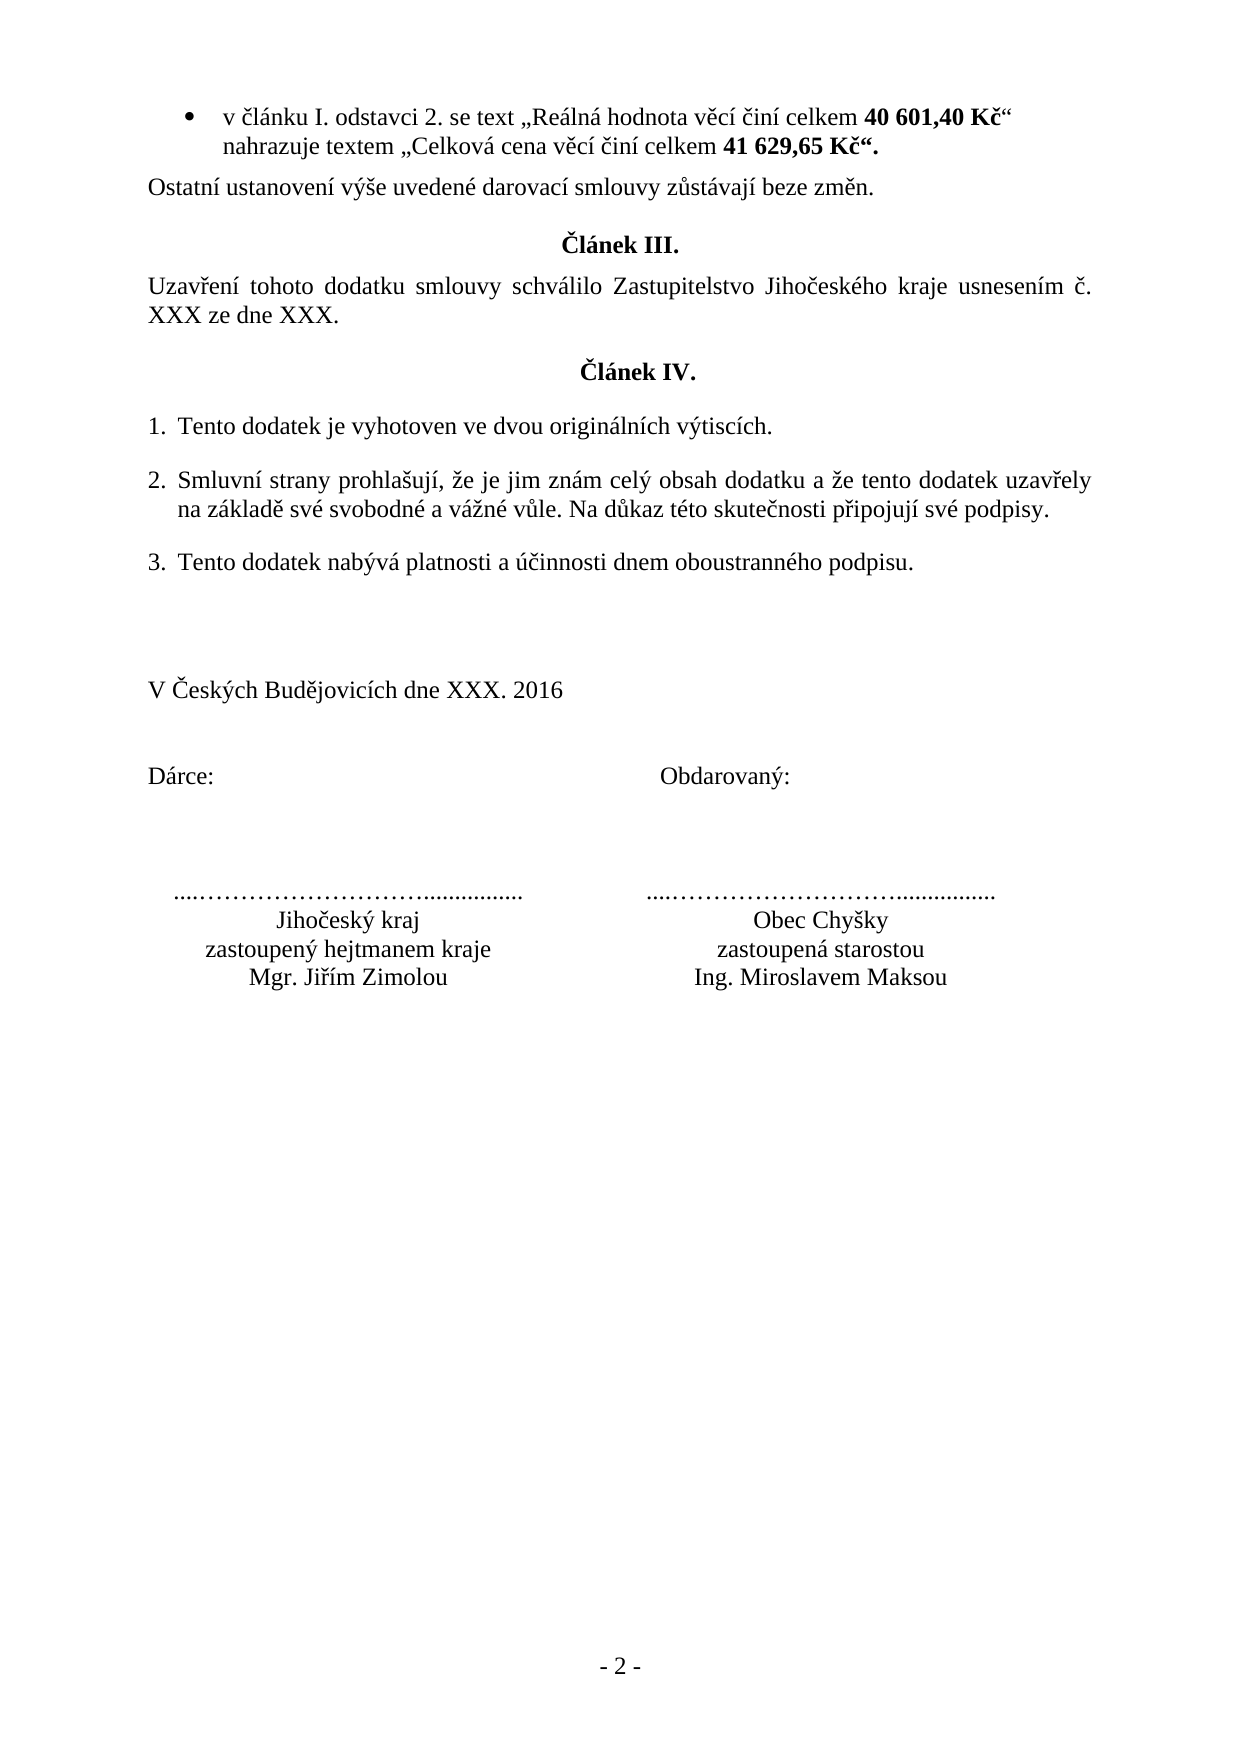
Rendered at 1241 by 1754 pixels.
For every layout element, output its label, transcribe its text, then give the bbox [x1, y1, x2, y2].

text zastoupený hejtmanem kraje [148, 934, 548, 962]
list Smluvní strany prohlašují, že je jim znám celý obsah dodatku a že tento dodatek uzavřely na základě své svobodné a vážné vůle. Na důkaz této skutečnosti připojují své podpisy. [148, 465, 1093, 522]
list Tento dodatek je vyhotoven ve dvou originálních výtiscích. [148, 411, 1093, 440]
text Ing. Miroslavem Maksou [549, 962, 1093, 991]
text Dárce: [148, 761, 548, 790]
text zastoupená starostou [549, 934, 1093, 962]
text Uzavření tohoto dodatku smlouvy schválilo Zastupitelstvo Jihočeského kraje usnesením č. XXX ze dne XXX. [148, 271, 1093, 329]
text ....………………………................ [549, 876, 1093, 905]
list Tento dodatek nabývá platnosti a účinnosti dnem oboustranného podpisu. [148, 547, 1093, 576]
text ....………………………................ [148, 876, 548, 905]
list v článku I. odstavci 2. se text „Reálná hodnota věcí činí celkem 40 601,40 Kč“ nahrazuje textem „Celková cena věcí činí celkem 41 629,65 Kč“. [185, 102, 1093, 160]
text Mgr. Jiřím Zimolou [148, 962, 548, 991]
text Obec Chyšky [549, 905, 1093, 934]
text Ostatní ustanovení výše uvedené darovací smlouvy zůstávají beze změn. [148, 172, 1093, 201]
subtitle Jihočeský kraj [148, 905, 548, 934]
text Článek IV. [183, 357, 1093, 386]
text Článek III. [148, 230, 1093, 259]
subtitle Obdarovaný: [586, 761, 1093, 790]
text V Českých Budějovicích dne XXX. 2016 [148, 675, 1093, 704]
